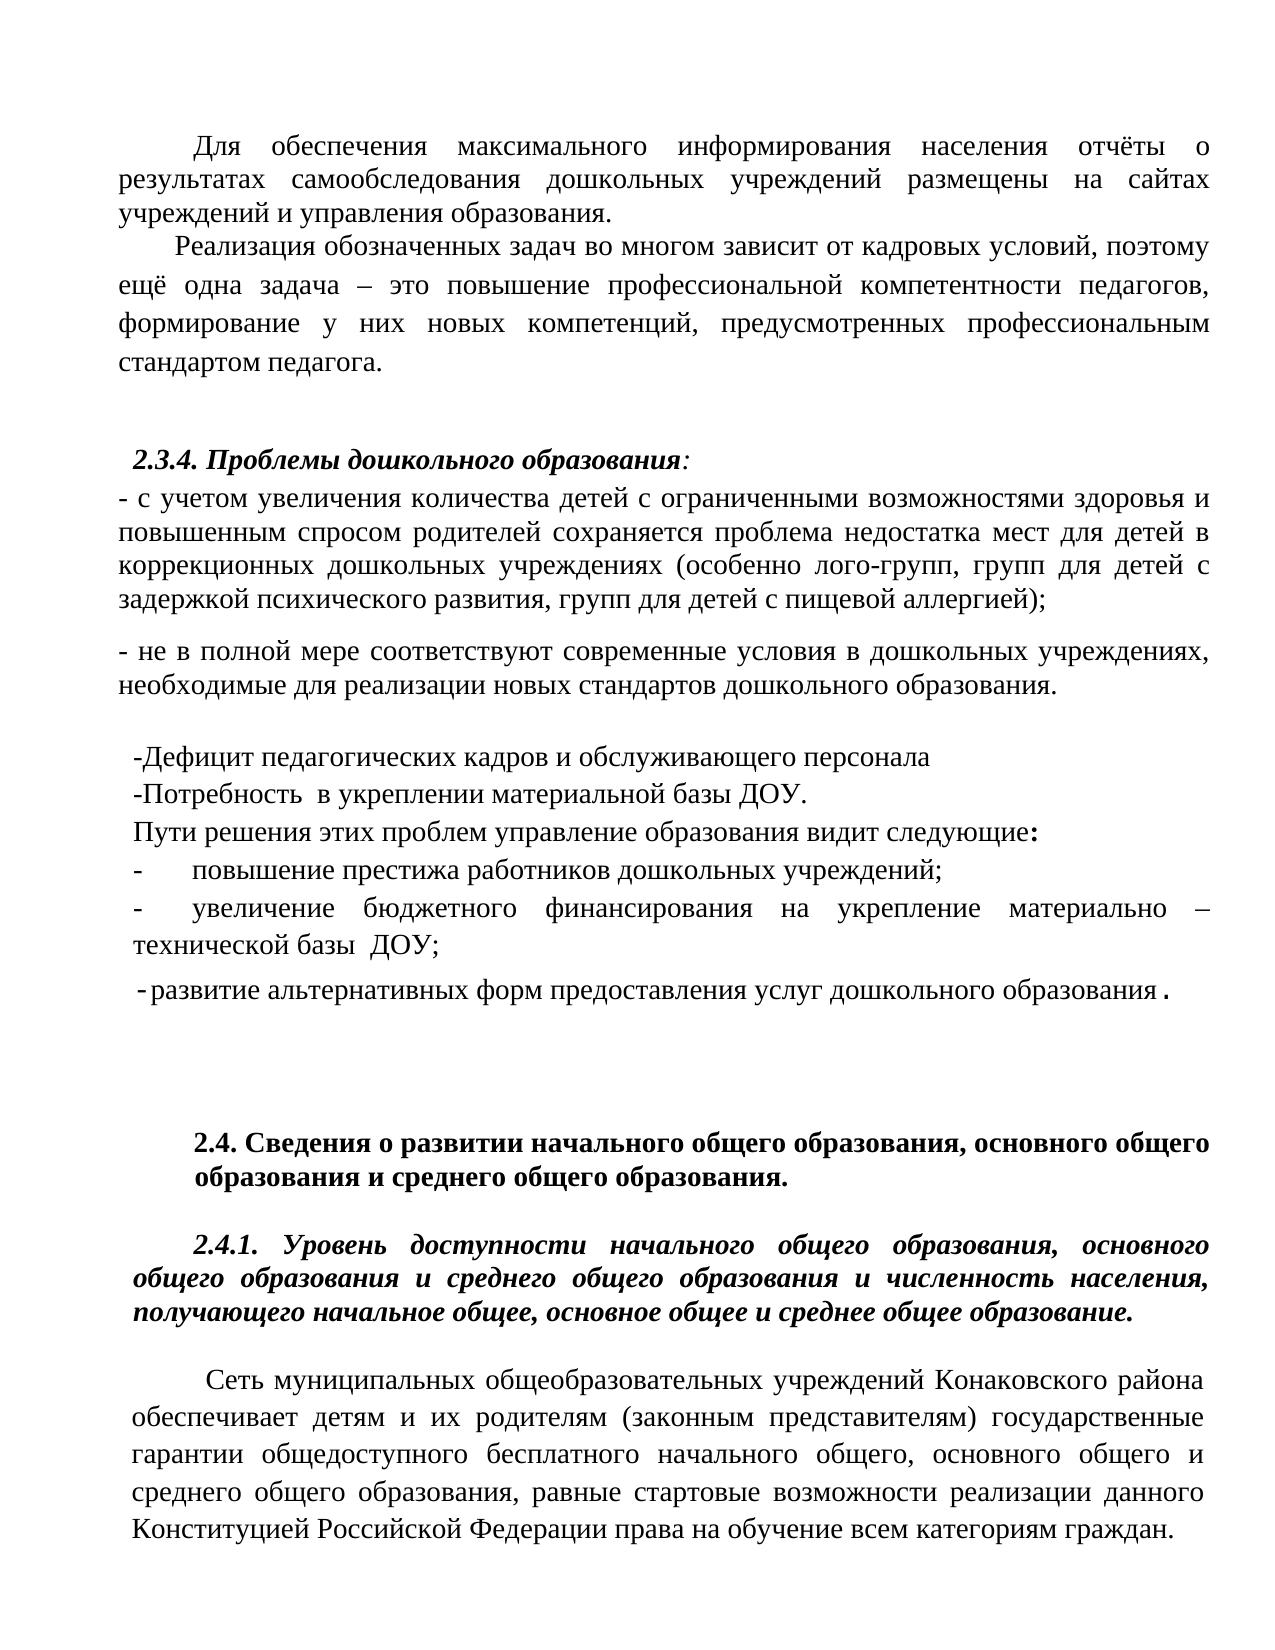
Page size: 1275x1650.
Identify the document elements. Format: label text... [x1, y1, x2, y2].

text Сеть муниципальных общеобразовательных учреждений Конаковского района обеспечивает детям и их родителям (законным представителям) государственные гарантии общедоступного бесплатного начального общего, основного общего и среднего общего образования, равные стартовые возможности реализации данного Конституцией Российской Федерации права на обучение всем категориям граждан. [131, 1362, 1205, 1544]
text - с учетом увеличения количества детей с ограниченными возможностями здоровья и повышенным спросом родителей сохраняется проблема недостатка мест для детей в коррекционных дошкольных учреждениях (особенно лого-групп, групп для детей с задержкой психического развития, групп для детей с пищевой аллергией); [118, 480, 1211, 614]
text 2.4. Сведения о развитии начального общего образования, основного общего образования и среднего общего образования. [193, 1125, 1211, 1192]
text -Дефицит педагогических кадров и обслуживающего персонала [133, 739, 1211, 772]
text Пути решения этих проблем управление образования видит следующие: [133, 814, 1211, 848]
list повышение престижа работников дошкольных учреждений; [133, 852, 1211, 886]
text 2.4.1. Уровень доступности начального общего образования, основного общего образования и среднего общего образования и численность населения, получающего начальное общее, основное общее и среднее общее образование. [133, 1227, 1211, 1328]
text - не в полной мере соответствуют современные условия в дошкольных учреждениях, необходимые для реализации новых стандартов дошкольного образования. [118, 633, 1211, 701]
text Реализация обозначенных задач во многом зависит от кадровых условий, поэтому ещё одна задача – это повышение профессиональной компетентности педагогов, формирование у них новых компетенций, предусмотренных профессиональным стандартом педагога. [118, 228, 1211, 378]
text -развитие альтернативных форм предоставления услуг дошкольного образования. [133, 972, 1211, 1008]
list увеличение бюджетного финансирования на укрепление материально – технической базы ДОУ; [133, 890, 1211, 961]
text Для обеспечения максимального информирования населения отчёты о результатах самообследования дошкольных учреждений размещены на сайтах учреждений и управления образования. [118, 128, 1211, 228]
text 2.3.4. Проблемы дошкольного образования: [133, 442, 1211, 476]
text -Потребность в укреплении материальной базы ДОУ. [133, 776, 1211, 810]
